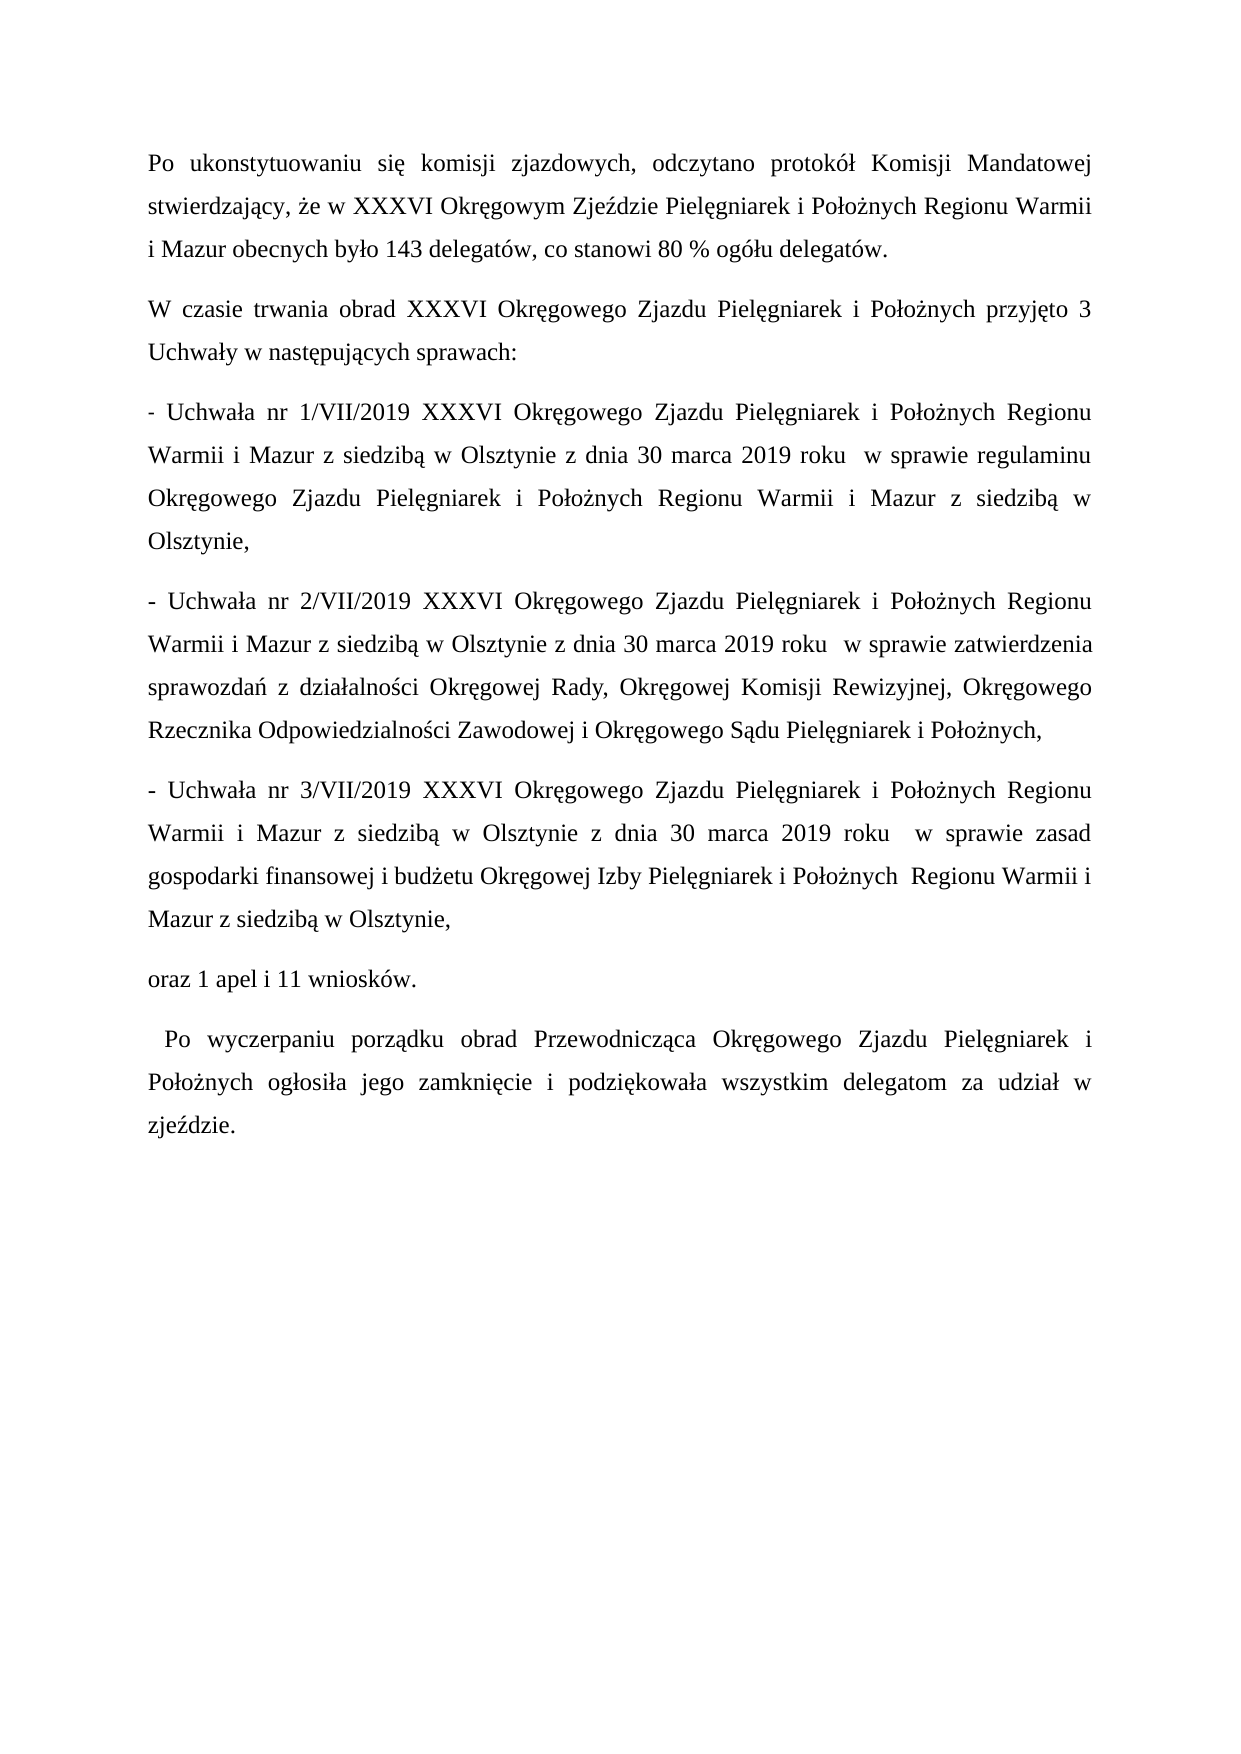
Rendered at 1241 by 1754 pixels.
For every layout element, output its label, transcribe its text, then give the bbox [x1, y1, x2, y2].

text Po ukonstytuowaniu się komisji zjazdowych, odczytano protokół Komisji Mandatowej stwierdzający, że w XXXVI Okręgowym Zjeździe Pielęgniarek i Położnych Regionu Warmii i Mazur obecnych było 143 delegatów, co stanowi 80 % ogółu delegatów. [148, 148, 1093, 263]
text - Uchwała nr 1/VII/2019 XXXVI Okręgowego Zjazdu Pielęgniarek i Położnych Regionu Warmii i Mazur z siedzibą w Olsztynie z dnia 30 marca 2019 roku w sprawie regulaminu Okręgowego Zjazdu Pielęgniarek i Położnych Regionu Warmii i Mazur z siedzibą w Olsztynie, [148, 397, 1093, 555]
text - Uchwała nr 3/VII/2019 XXXVI Okręgowego Zjazdu Pielęgniarek i Położnych Regionu Warmii i Mazur z siedzibą w Olsztynie z dnia 30 marca 2019 roku w sprawie zasad gospodarki finansowej i budżetu Okręgowej Izby Pielęgniarek i Położnych Regionu Warmii i Mazur z siedzibą w Olsztynie, [148, 775, 1093, 933]
text Po wyczerpaniu porządku obrad Przewodnicząca Okręgowego Zjazdu Pielęgniarek i Położnych ogłosiła jego zamknięcie i podziękowała wszystkim delegatom za udział w zjeździe. [148, 1024, 1093, 1139]
text oraz 1 apel i 11 wniosków. [148, 964, 1093, 993]
text W czasie trwania obrad XXXVI Okręgowego Zjazdu Pielęgniarek i Położnych przyjęto 3 Uchwały w następujących sprawach: [148, 294, 1093, 366]
text - Uchwała nr 2/VII/2019 XXXVI Okręgowego Zjazdu Pielęgniarek i Położnych Regionu Warmii i Mazur z siedzibą w Olsztynie z dnia 30 marca 2019 roku w sprawie zatwierdzenia sprawozdań z działalności Okręgowej Rady, Okręgowej Komisji Rewizyjnej, Okręgowego Rzecznika Odpowiedzialności Zawodowej i Okręgowego Sądu Pielęgniarek i Położnych, [148, 586, 1093, 744]
